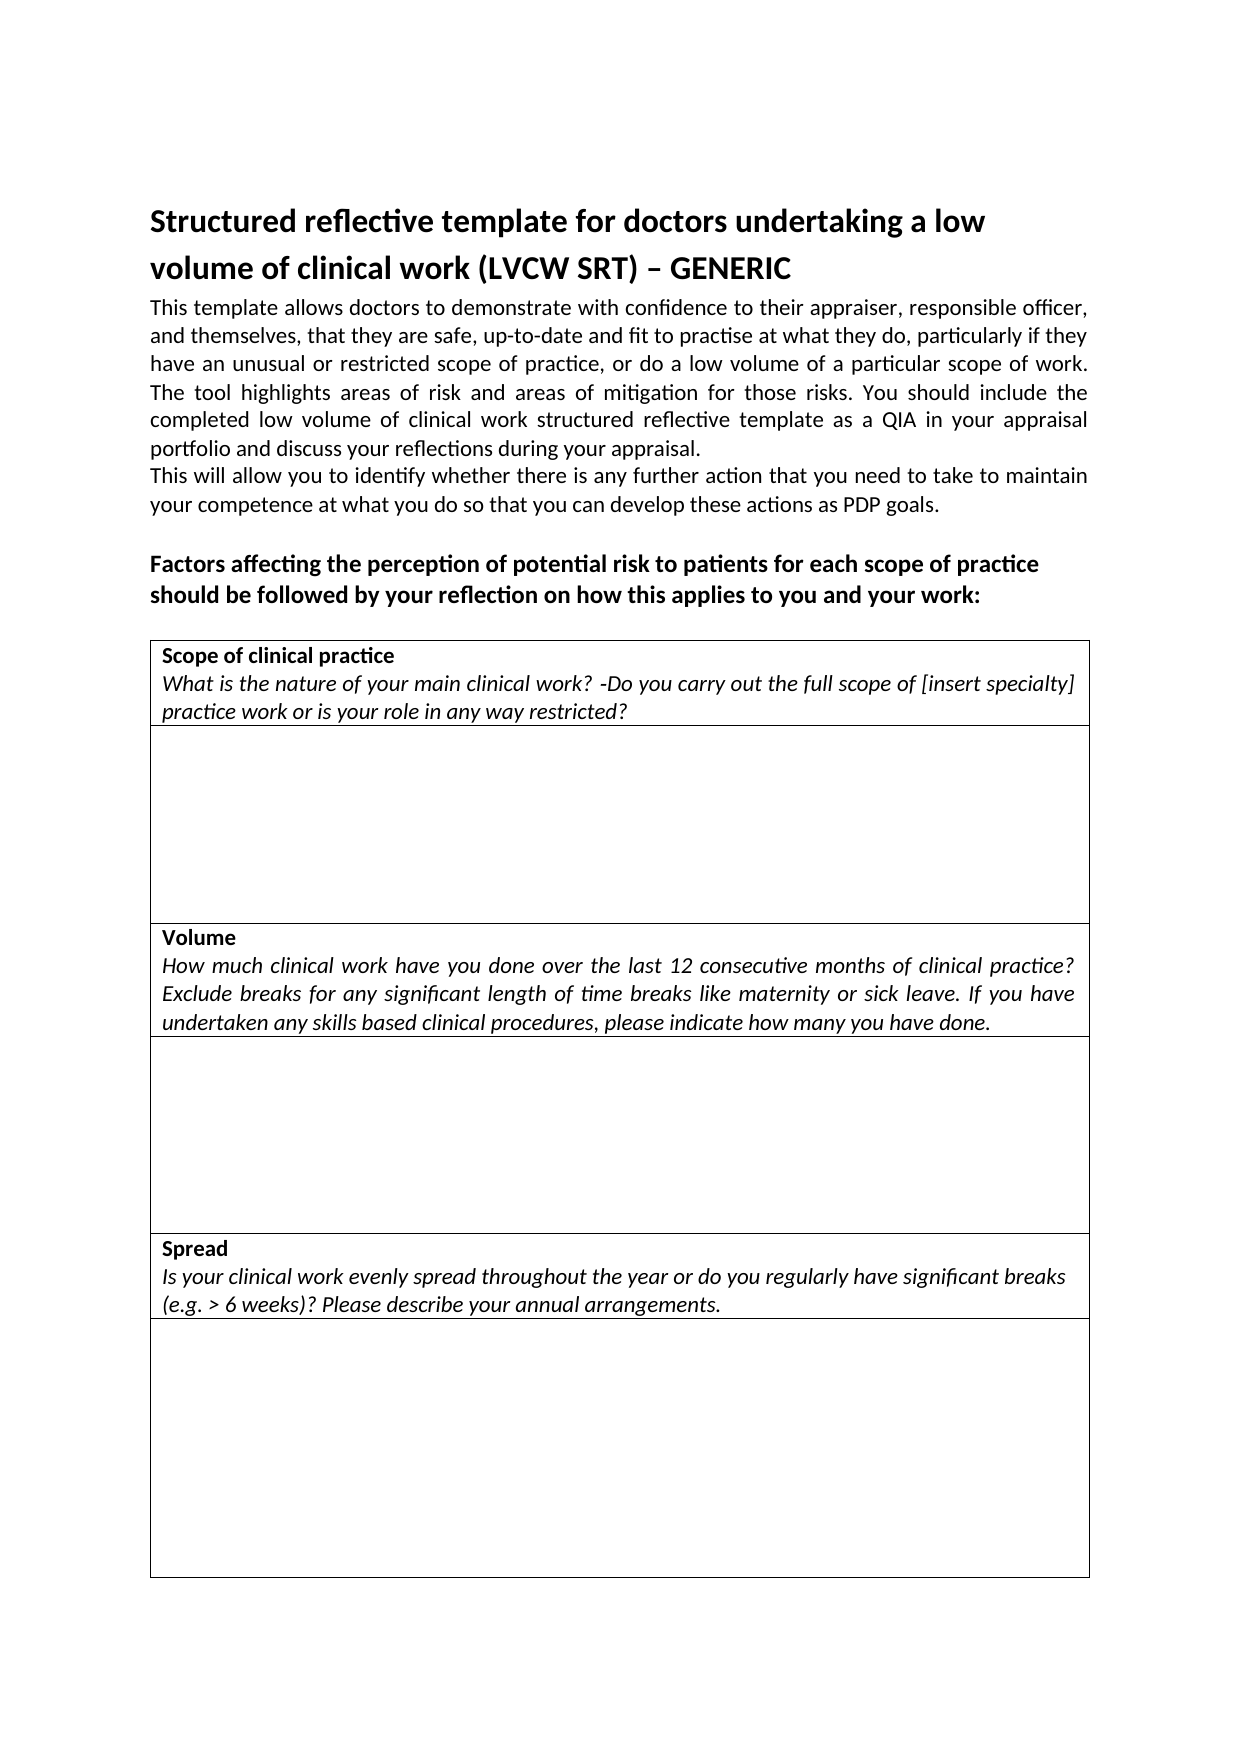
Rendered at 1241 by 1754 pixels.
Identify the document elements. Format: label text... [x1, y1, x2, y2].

table_cell Spread Is your clinical work evenly spread throughout the year or do you regularly have significant breaks (e.g. > 6 weeks)? Please describe your annual arrangements. [151, 1234, 1089, 1318]
text This will allow you to identify whether there is any further action that you need to take to maintain your competence at what you do so that you can develop these actions as PDP goals. [150, 462, 1090, 518]
table_cell [151, 726, 1089, 922]
text This template allows doctors to demonstrate with confidence to their appraiser, responsible officer, and themselves, that they are safe, up-to-date and fit to practise at what they do, particularly if they have an unusual or restricted scope of practice, or do a low volume of a particular scope of work. The tool highlights areas of risk and areas of mitigation for those risks. You should include the completed low volume of clinical work structured reflective template as a QIA in your appraisal portfolio and discuss your reflections during your appraisal. [150, 293, 1090, 462]
table_cell [151, 1037, 1089, 1233]
table_cell Volume How much clinical work have you done over the last 12 consecutive months of clinical practice? Exclude breaks for any significant length of time breaks like maternity or sick leave. If you have undertaken any skills based clinical procedures, please indicate how many you have done. [151, 924, 1089, 1036]
table_header Scope of clinical practice What is the nature of your main clinical work? ‐Do you carry out the full scope of [insert specialty] practice work or is your role in any way restricted? [151, 641, 1089, 725]
text Factors affecting the perception of potential risk to patients for each scope of practice should be followed by your reflection on how this applies to you and your work: [150, 548, 1090, 609]
subtitle Structured reflective template for doctors undertaking a low volume of clinical work (LVCW SRT) – GENERIC [150, 200, 1090, 287]
table_cell [151, 1319, 1089, 1577]
